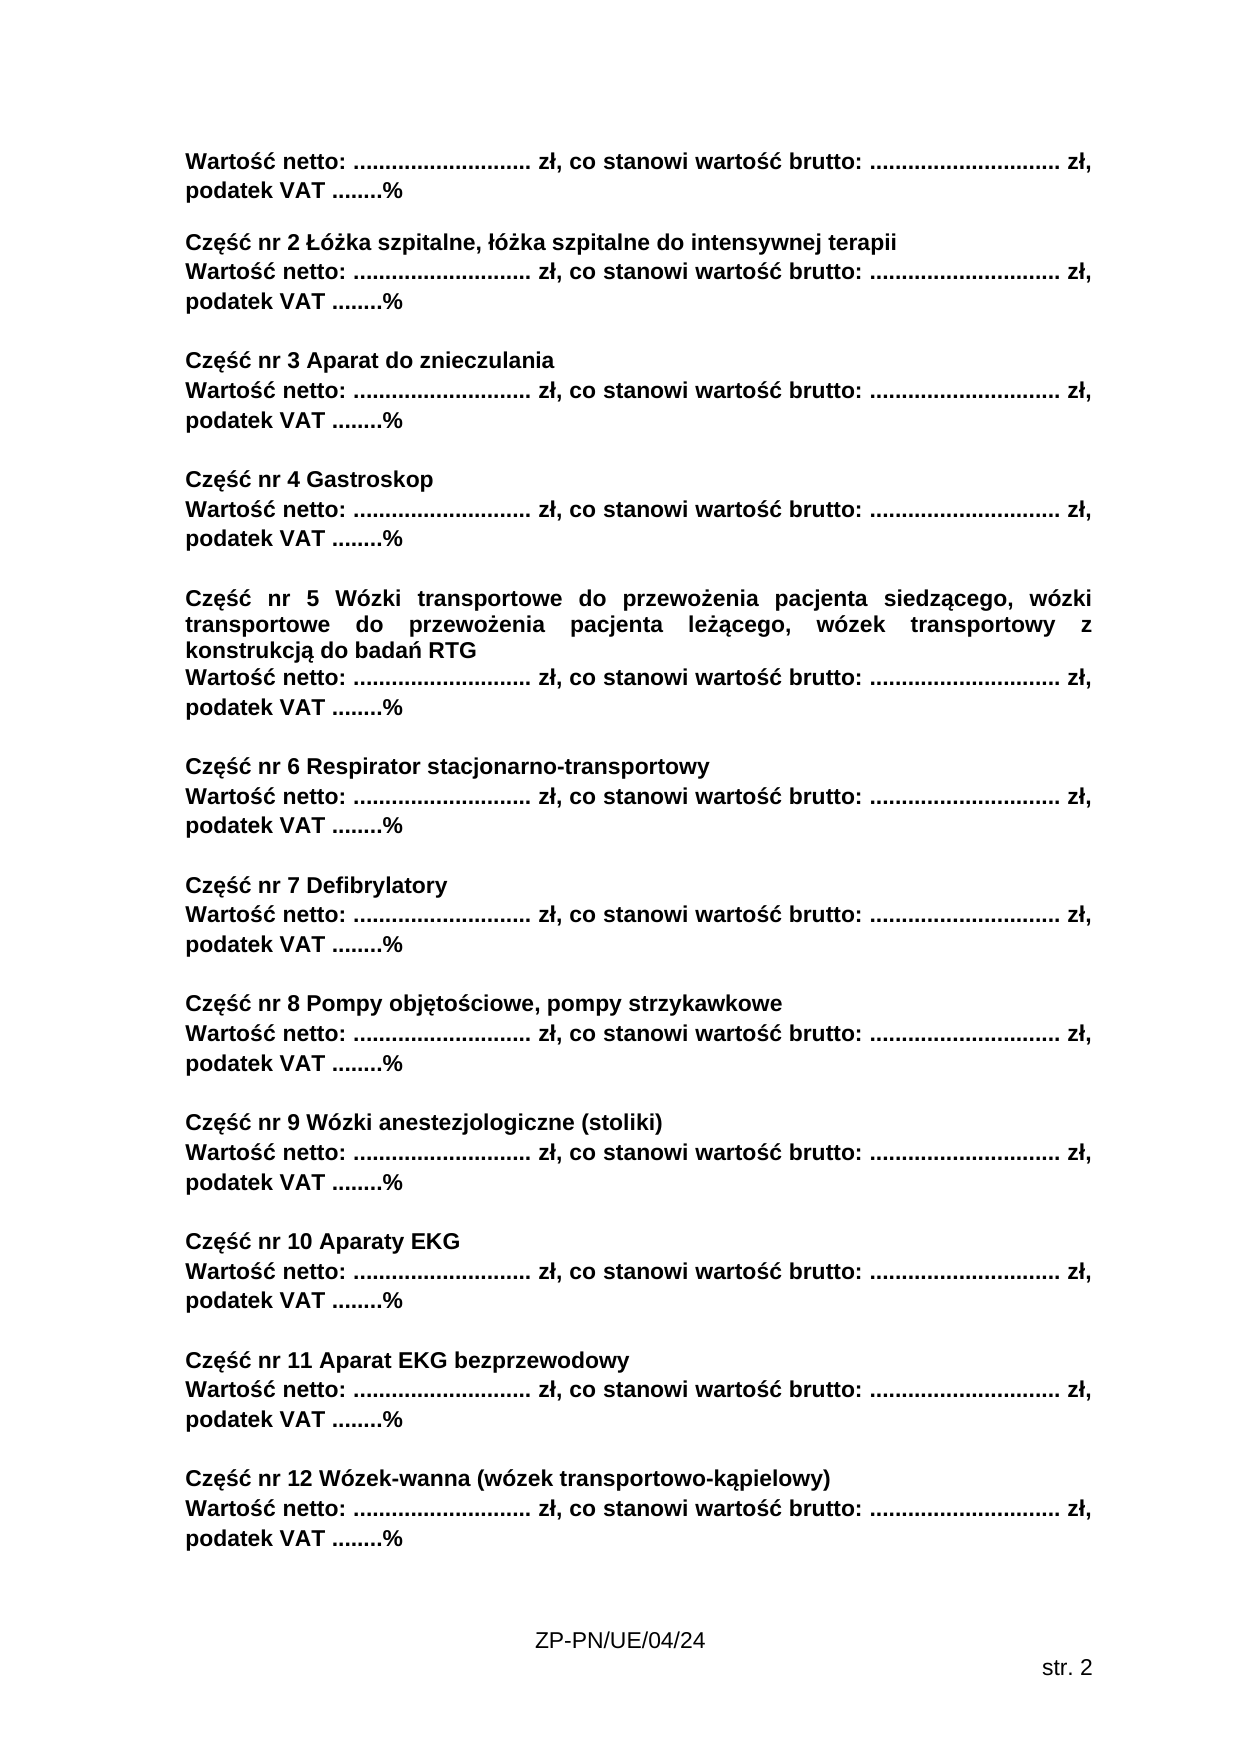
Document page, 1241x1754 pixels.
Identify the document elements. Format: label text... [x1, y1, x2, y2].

text Część nr 11 Aparat EKG bezprzewodowy [185, 1347, 1093, 1373]
text Wartość netto: ............................ zł, co stanowi wartość brutto: .............................. zł, podatek VAT ........% [185, 664, 1093, 720]
text Wartość netto: ............................ zł, co stanowi wartość brutto: .............................. zł, podatek VAT ........% [185, 1376, 1093, 1432]
text Wartość netto: ............................ zł, co stanowi wartość brutto: .............................. zł, podatek VAT ........% [185, 1258, 1093, 1314]
text Część nr 12 Wózek-wanna (wózek transportowo-kąpielowy) [185, 1465, 1093, 1492]
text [185, 1495, 1093, 1551]
text Część nr 2 Łóżka szpitalne, łóżka szpitalne do intensywnej terapii [185, 228, 1093, 255]
text Wartość netto: ............................ zł, co stanowi wartość brutto: .............................. zł, podatek VAT ........% [185, 377, 1093, 433]
text Wartość netto: ............................ zł, co stanowi wartość brutto: .............................. zł, podatek VAT ........% [185, 148, 1093, 204]
text Wartość netto: ............................ zł, co stanowi wartość brutto: .............................. zł, podatek VAT ........% [185, 1020, 1093, 1076]
text Część nr 8 Pompy objętościowe, pompy strzykawkowe [185, 990, 1093, 1017]
text Część nr 3 Aparat do znieczulania [185, 347, 1093, 374]
text Część nr 5 Wózki transportowe do przewożenia pacjenta siedzącego, wózki transportowe do przewożenia pacjenta leżącego, wózek transportowy z konstrukcją do badań RTG [185, 585, 1093, 664]
text Wartość netto: ............................ zł, co stanowi wartość brutto: .............................. zł, podatek VAT ........% [185, 901, 1093, 957]
text Wartość netto: ............................ zł, co stanowi wartość brutto: .............................. zł, podatek VAT ........% [185, 783, 1093, 839]
text Wartość netto: ............................ zł, co stanowi wartość brutto: .............................. zł, podatek VAT ........% [185, 496, 1093, 552]
text Część nr 9 Wózki anestezjologiczne (stoliki) [185, 1109, 1093, 1136]
text Część nr 6 Respirator stacjonarno-transportowy [185, 753, 1093, 779]
text Wartość netto: ............................ zł, co stanowi wartość brutto: .............................. zł, podatek VAT ........% [185, 258, 1093, 314]
text Wartość netto: ............................ zł, co stanowi wartość brutto: .............................. zł, podatek VAT ........% [185, 1139, 1093, 1195]
text Część nr 7 Defibrylatory [185, 872, 1093, 898]
text Część nr 4 Gastroskop [185, 466, 1093, 492]
text Część nr 10 Aparaty EKG [185, 1228, 1093, 1254]
